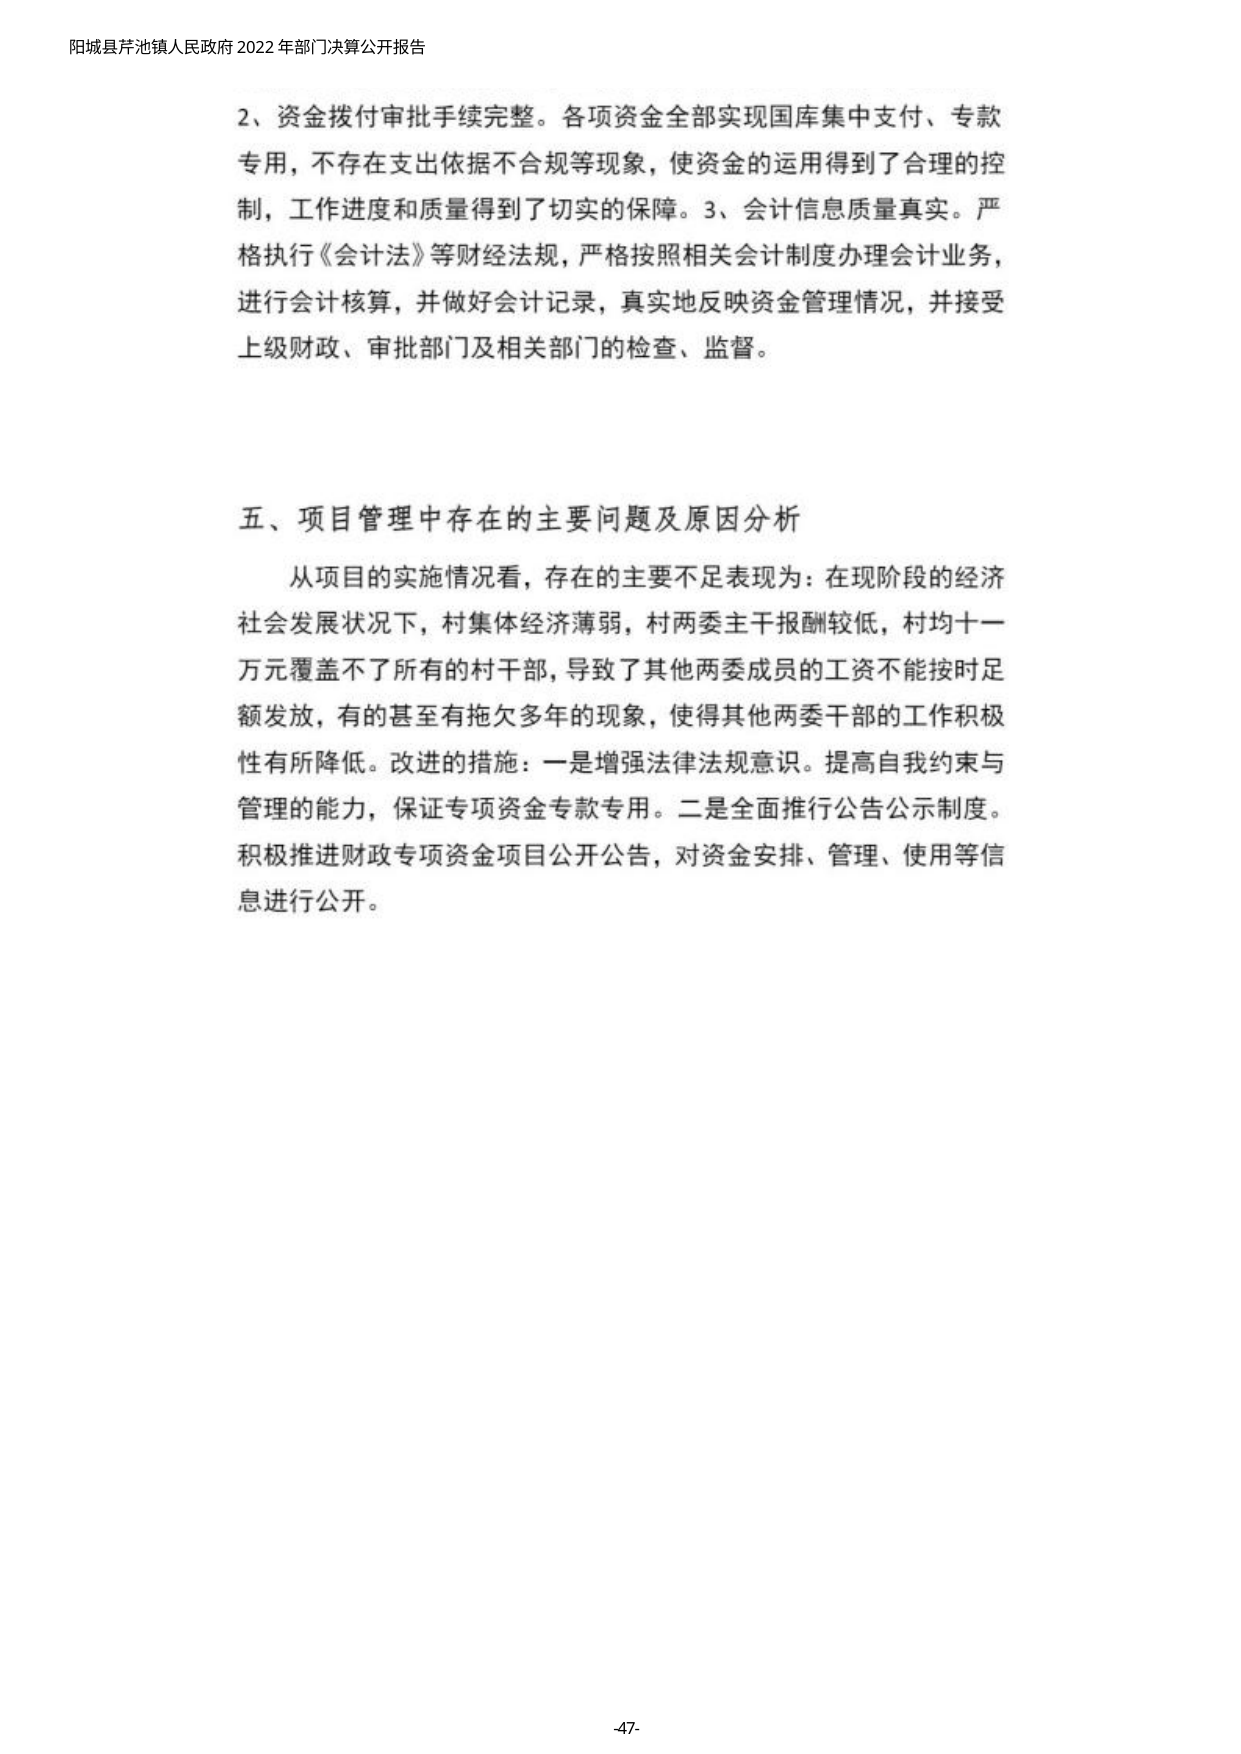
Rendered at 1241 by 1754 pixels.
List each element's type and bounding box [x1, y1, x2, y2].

picture [121, 88, 1123, 1234]
